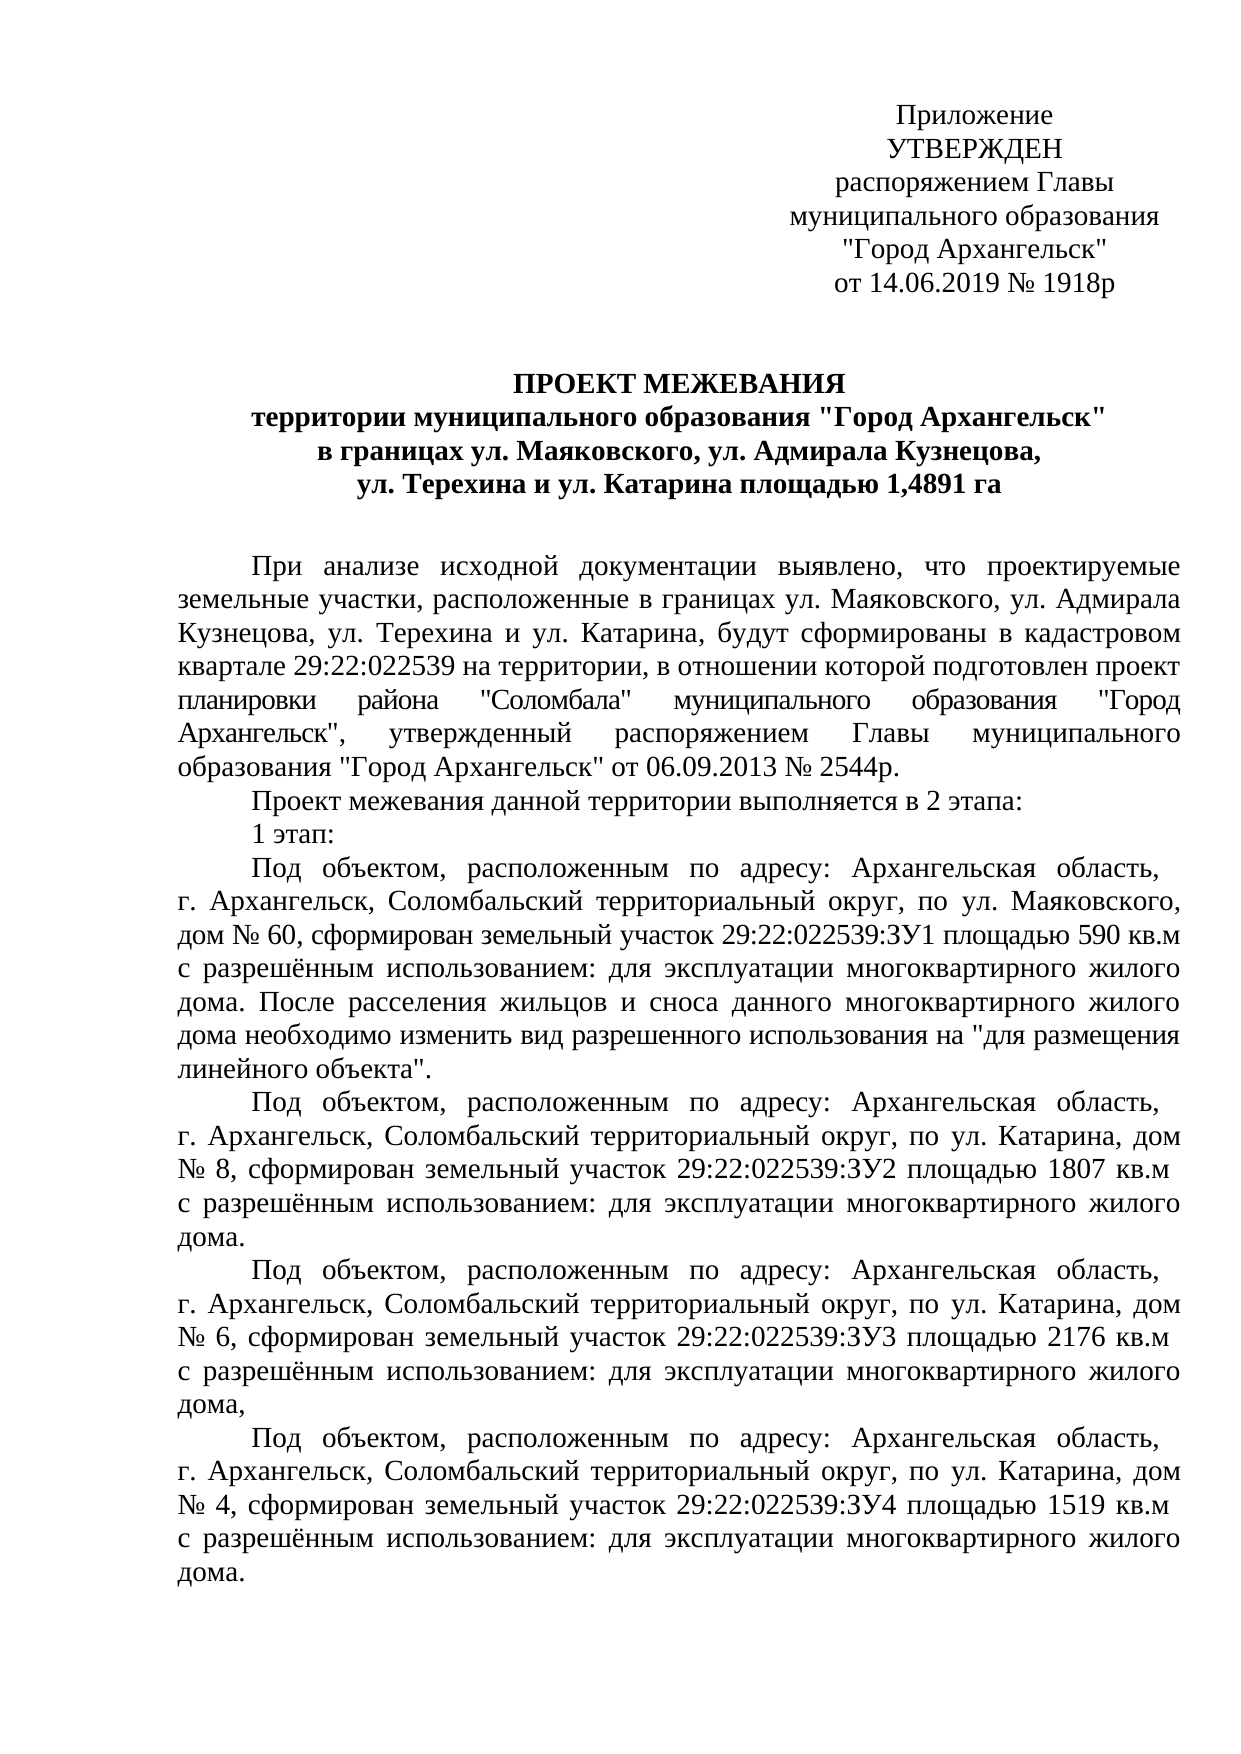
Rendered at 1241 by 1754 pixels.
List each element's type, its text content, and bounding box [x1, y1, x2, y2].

text Под объектом, расположенным по адресу: Архангельская область, г. Архангельск, Соломбальский территориальный округ, по ул. Катарина, дом № 4, сформирован земельный участок 29:22:022539:ЗУ4 площадью 1519 кв.м с разрешённым использованием: для эксплуатации многоквартирного жилого дома. [177, 1420, 1181, 1588]
text ПРОЕКТ МЕЖЕВАНИЯ [177, 366, 1181, 399]
text территории муниципального образования "Город Архангельск" [177, 399, 1181, 433]
text Проект межевания данной территории выполняется в 2 этапа: [177, 783, 1181, 816]
text При анализе исходной документации выявлено, что проектируемые земельные участки, расположенные в границах ул. Маяковского, ул. Адмирала Кузнецова, ул. Терехина и ул. Катарина, будут сформированы в кадастровом квартале 29:22:022539 на территории, в отношении которой подготовлен проект планировки района "Соломбала" муниципального образования "Город Архангельск", утвержденный распоряжением Главы муниципального образования "Город Архангельск" от 06.09.2013 № 2544р. [177, 548, 1181, 783]
text 1 этап: [177, 816, 1181, 850]
text муниципального образования [768, 198, 1181, 232]
text Приложение [768, 97, 1181, 131]
text ул. Терехина и ул. Катарина площадью 1,4891 га [177, 466, 1181, 500]
text от 14.06.2019 № 1918р [768, 265, 1181, 299]
text в границах ул. Маяковского, ул. Адмирала Кузнецова, [177, 433, 1181, 466]
text Под объектом, расположенным по адресу: Архангельская область, г. Архангельск, Соломбальский территориальный округ, по ул. Катарина, дом № 8, сформирован земельный участок 29:22:022539:ЗУ2 площадью 1807 кв.м с разрешённым использованием: для эксплуатации многоквартирного жилого дома. [177, 1084, 1181, 1252]
text распоряжением Главы [768, 164, 1181, 198]
text Под объектом, расположенным по адресу: Архангельская область, г. Архангельск, Соломбальский территориальный округ, по ул. Катарина, дом № 6, сформирован земельный участок 29:22:022539:ЗУ3 площадью 2176 кв.м с разрешённым использованием: для эксплуатации многоквартирного жилого дома, [177, 1252, 1181, 1420]
text "Город Архангельск" [768, 232, 1181, 265]
text УТВЕРЖДЕН [768, 131, 1181, 164]
text Под объектом, расположенным по адресу: Архангельская область, г. Архангельск, Соломбальский территориальный округ, по ул. Маяковского, дом № 60, сформирован земельный участок 29:22:022539:ЗУ1 площадью 590 кв.м с разрешённым использованием: для эксплуатации многоквартирного жилого дома. После расселения жильцов и сноса данного многоквартирного жилого дома необходимо изменить вид разрешенного использования на "для размещения линейного объекта". [177, 850, 1181, 1084]
